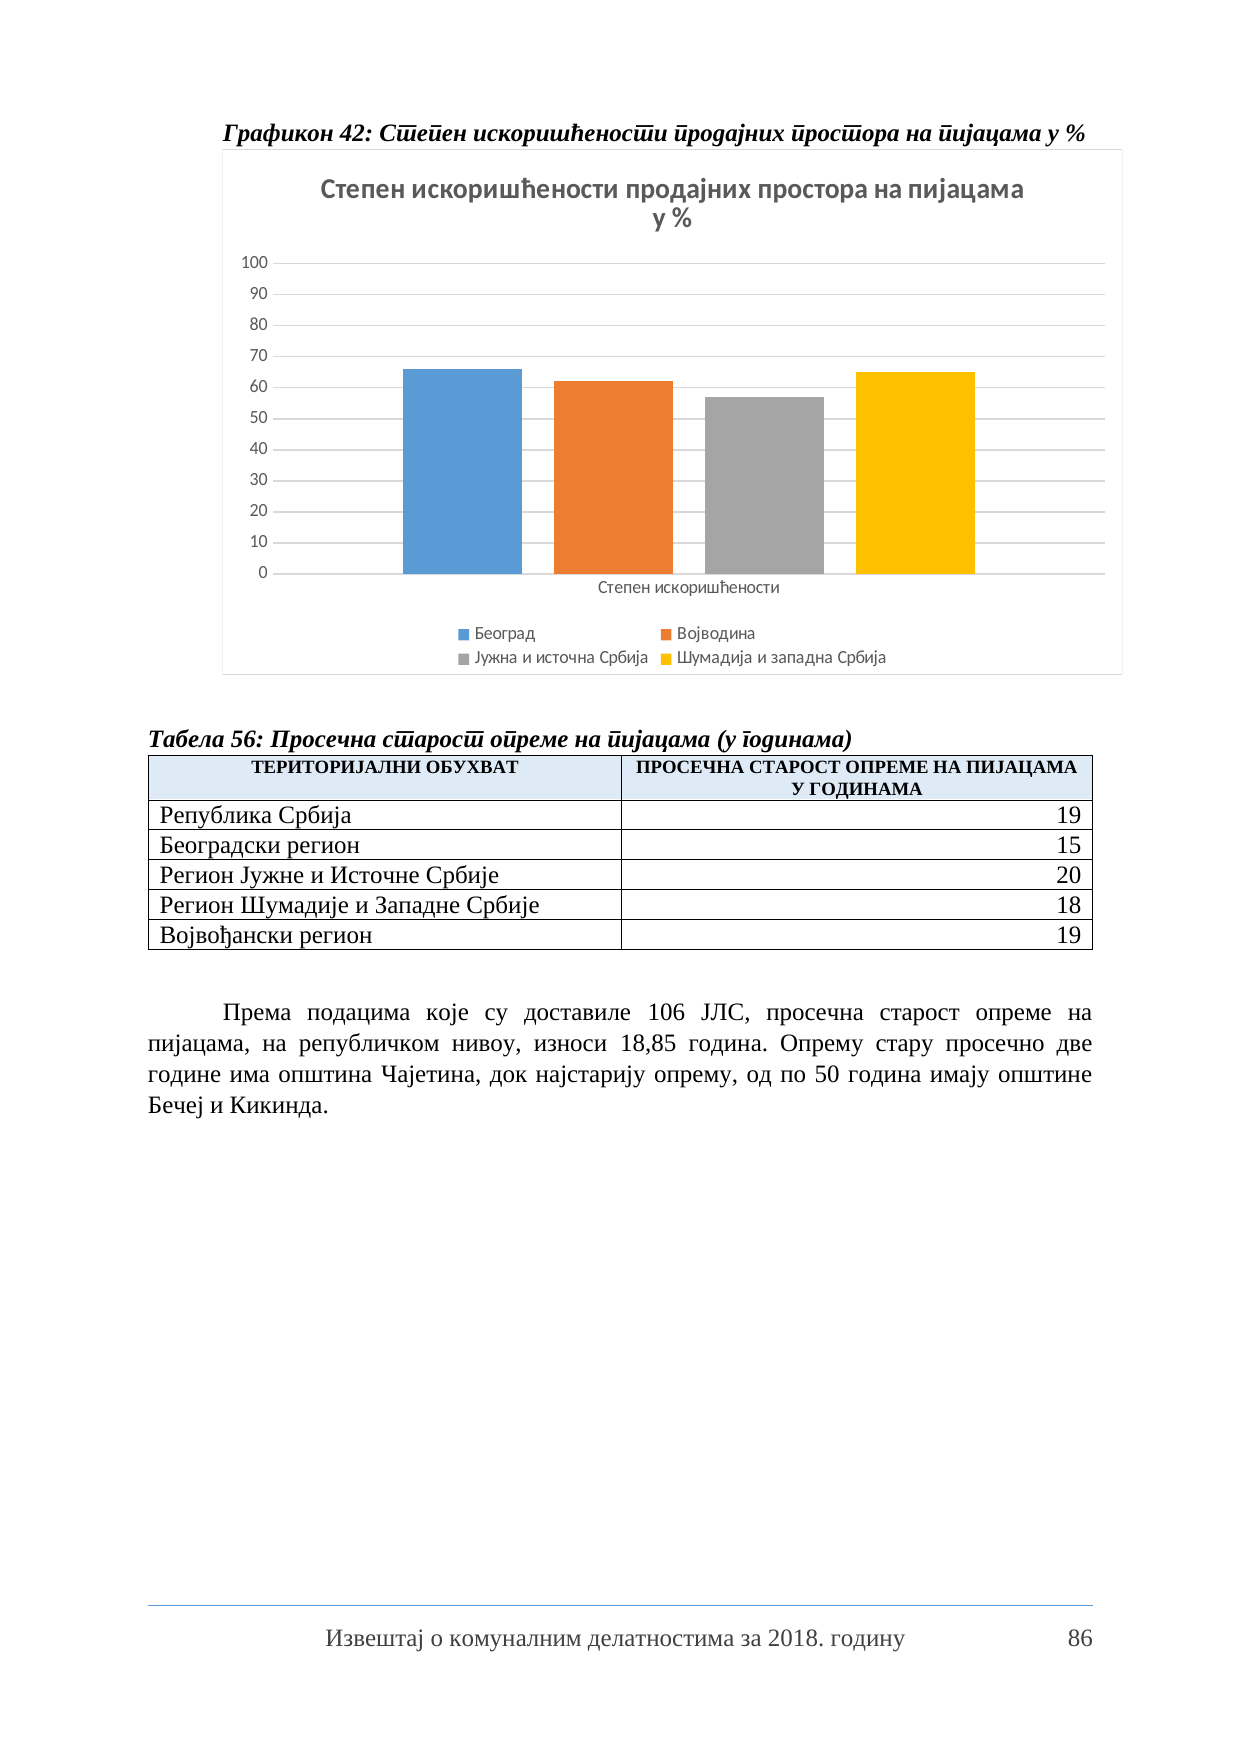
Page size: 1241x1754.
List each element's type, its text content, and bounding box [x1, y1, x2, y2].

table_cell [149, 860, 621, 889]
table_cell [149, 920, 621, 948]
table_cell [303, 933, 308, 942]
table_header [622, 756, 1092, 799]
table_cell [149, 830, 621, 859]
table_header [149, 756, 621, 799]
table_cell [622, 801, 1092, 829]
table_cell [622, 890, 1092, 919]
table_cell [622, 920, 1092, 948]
text Према подацима које су доставиле 106 ЈЛС, просечна старост опреме на пијацама, на републичком нивоу, износи 18,85 година. Опрему стару просечно две године има општина Чајетина, док најстарију опрему, од по 50 година имају општине Бечеј и Кикинда. [148, 997, 1093, 1119]
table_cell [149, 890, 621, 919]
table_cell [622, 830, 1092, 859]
text Графикон 42: Степен искоришћености продајних простора на пијацама у % [148, 118, 1093, 147]
text Табела 56: Просечна старост опреме на пијацама (у годинама) [148, 724, 1093, 753]
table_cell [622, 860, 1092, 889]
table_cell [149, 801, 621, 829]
